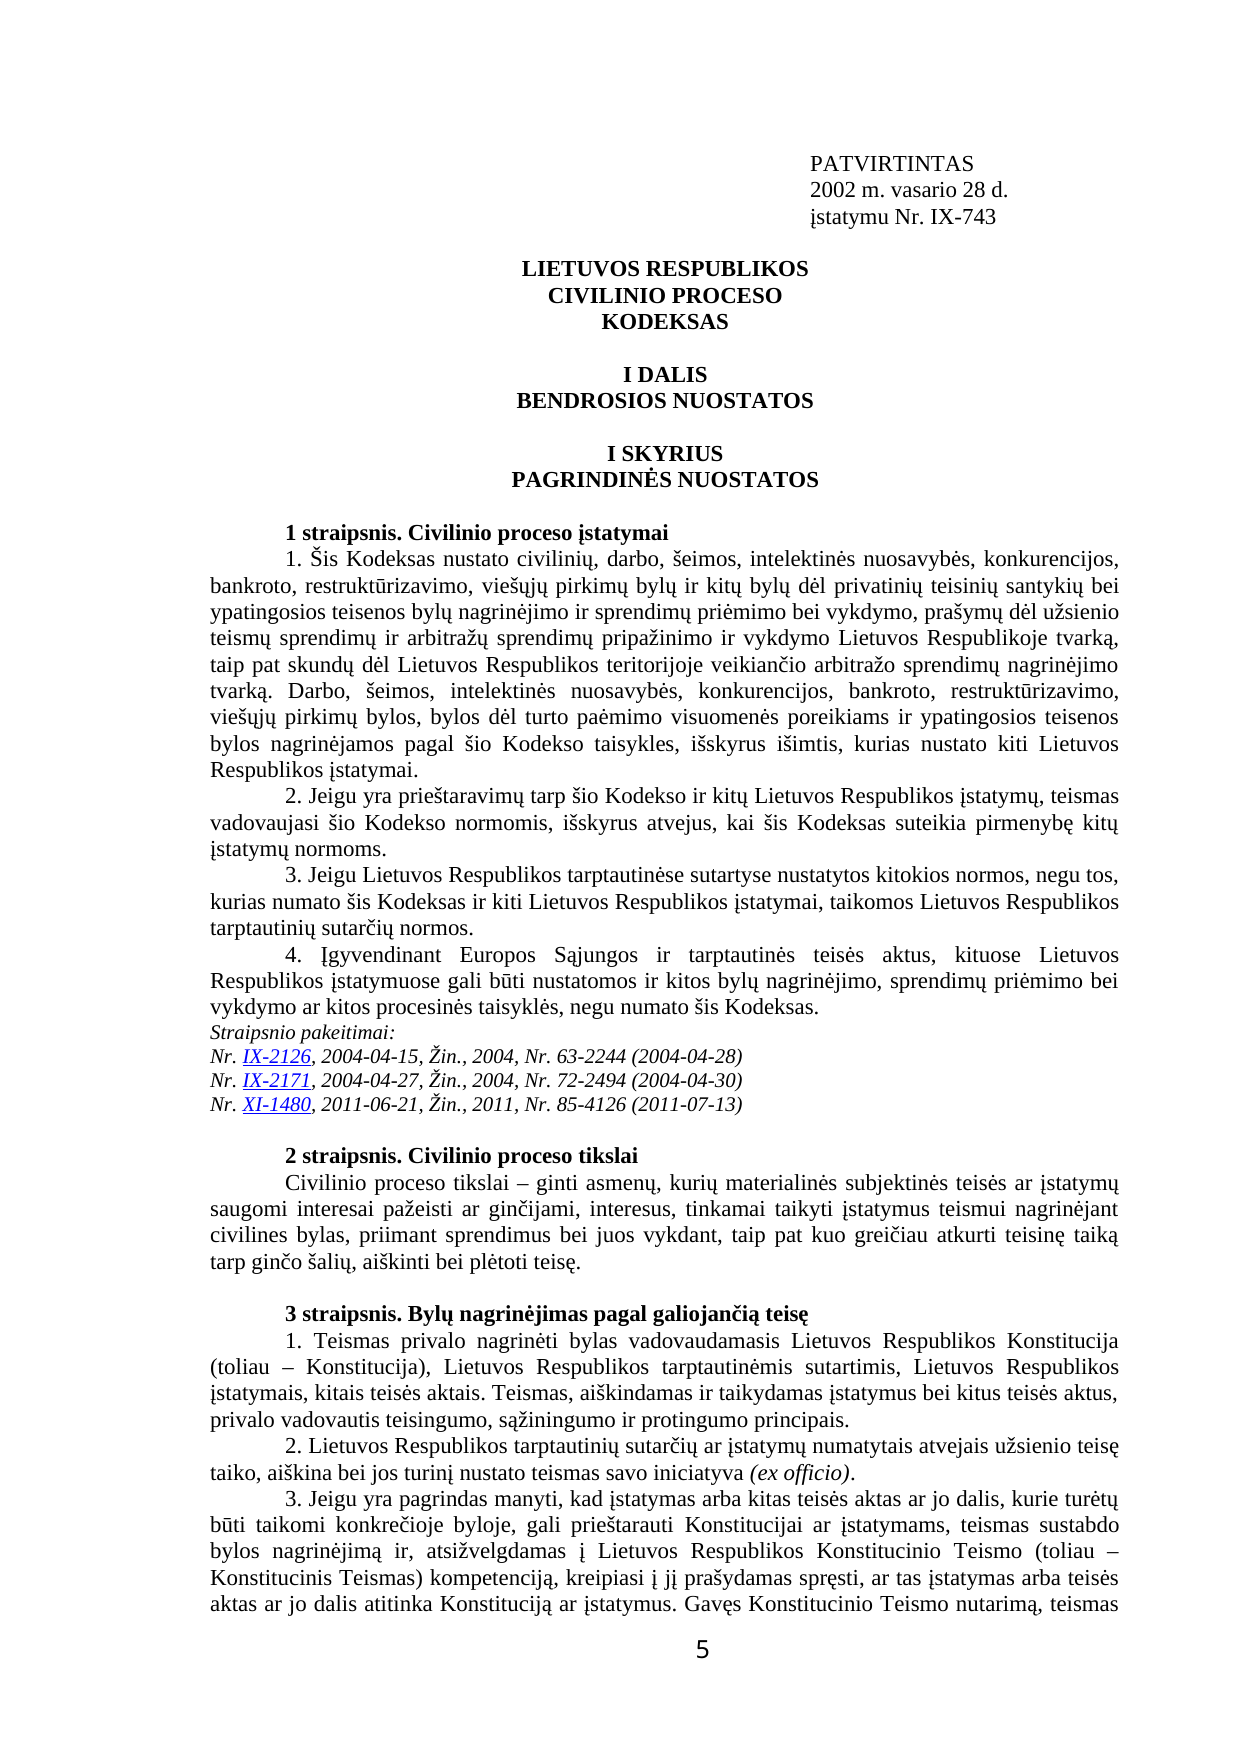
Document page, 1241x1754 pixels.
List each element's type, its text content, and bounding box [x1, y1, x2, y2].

text 2002 m. vasario 28 d. [210, 176, 1120, 203]
subtitle PagrindinĖS nuostatOS [210, 466, 1120, 493]
text I dalis [210, 361, 1120, 387]
text 2. Lietuvos Respublikos tarptautinių sutarčių ar įstatymų numatytais atvejais užsienio teisę taiko, aiškina bei jos turinį nustato teismas savo iniciatyva (ex officio). [210, 1432, 1120, 1485]
text 1. Teismas privalo nagrinėti bylas vadovaudamasis Lietuvos Respublikos Konstitucija (toliau – Konstitucija), Lietuvos Respublikos tarptautinėmis sutartimis, Lietuvos Respublikos įstatymais, kitais teisės aktais. Teismas, aiškindamas ir taikydamas įstatymus bei kitus teisės aktus, privalo vadovautis teisingumo, sąžiningumo ir protingumo principais. [210, 1327, 1120, 1432]
text 4. Įgyvendinant Europos Sąjungos ir tarptautinės teisės aktus, kituose Lietuvos Respublikos įstatymuose gali būti nustatomos ir kitos bylų nagrinėjimo, sprendimų priėmimo bei vykdymo ar kitos procesinės taisyklės, negu numato šis Kodeksas. [210, 941, 1120, 1020]
text CIVILINIO PROCESO [210, 282, 1120, 308]
subtitle KODEKSAS [210, 308, 1120, 334]
text 2. Jeigu yra prieštaravimų tarp šio Kodekso ir kitų Lietuvos Respublikos įstatymų, teismas vadovaujasi šio Kodekso normomis, išskyrus atvejus, kai šis Kodeksas suteikia pirmenybę kitų įstatymų normoms. [210, 782, 1120, 862]
title LIETUVOS RESPUBLIKOS [210, 255, 1120, 282]
text Straipsnio pakeitimai: [210, 1020, 1120, 1044]
text Nr. XI-1480, 2011-06-21, Žin., 2011, Nr. 85-4126 (2011-07-13) [210, 1092, 1120, 1116]
text 3. Jeigu Lietuvos Respublikos tarptautinėse sutartyse nustatytos kitokios normos, negu tos, kurias numato šis Kodeksas ir kiti Lietuvos Respublikos įstatymai, taikomos Lietuvos Respublikos tarptautinių sutarčių normos. [210, 862, 1120, 941]
text 2 straipsnis. Civilinio proceso tikslai [210, 1142, 1120, 1169]
text 1 straipsnis. Civilinio proceso įstatymai [210, 519, 1120, 545]
text Nr. IX-2171, 2004-04-27, Žin., 2004, Nr. 72-2494 (2004-04-30) [210, 1068, 1120, 1092]
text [210, 1485, 1120, 1617]
text 3 straipsnis. Bylų nagrinėjimas pagal galiojančią teisę [210, 1300, 1120, 1327]
text Civilinio proceso tikslai – ginti asmenų, kurių materialinės subjektinės teisės ar įstatymų saugomi interesai pažeisti ar ginčijami, interesus, tinkamai taikyti įstatymus teismui nagrinėjant civilines bylas, priimant sprendimus bei juos vykdant, taip pat kuo greičiau atkurti teisinę taiką tarp ginčo šalių, aiškinti bei plėtoti teisę. [210, 1169, 1120, 1274]
text 1. Šis Kodeksas nustato civilinių, darbo, šeimos, intelektinės nuosavybės, konkurencijos, bankroto, restruktūrizavimo, viešųjų pirkimų bylų ir kitų bylų dėl privatinių teisinių santykių bei ypatingosios teisenos bylų nagrinėjimo ir sprendimų priėmimo bei vykdymo, prašymų dėl užsienio teismų sprendimų ir arbitražų sprendimų pripažinimo ir vykdymo Lietuvos Respublikoje tvarką, taip pat skundų dėl Lietuvos Respublikos teritorijoje veikiančio arbitražo sprendimų nagrinėjimo tvarką. Darbo, šeimos, intelektinės nuosavybės, konkurencijos, bankroto, restruktūrizavimo, viešųjų pirkimų bylos, bylos dėl turto paėmimo visuomenės poreikiams ir ypatingosios teisenos bylos nagrinėjamos pagal šio Kodekso taisykles, išskyrus išimtis, kurias nustato kiti Lietuvos Respublikos įstatymai. [210, 545, 1120, 782]
subtitle PATVIRTINTAS [210, 150, 1120, 176]
text Nr. IX-2126, 2004-04-15, Žin., 2004, Nr. 63-2244 (2004-04-28) [210, 1044, 1120, 1068]
text įstatymu Nr. IX-743 [210, 203, 1120, 229]
subtitle I skyrius [210, 440, 1120, 466]
subtitle BENDROSIOS NUOSTATOS [210, 387, 1120, 413]
